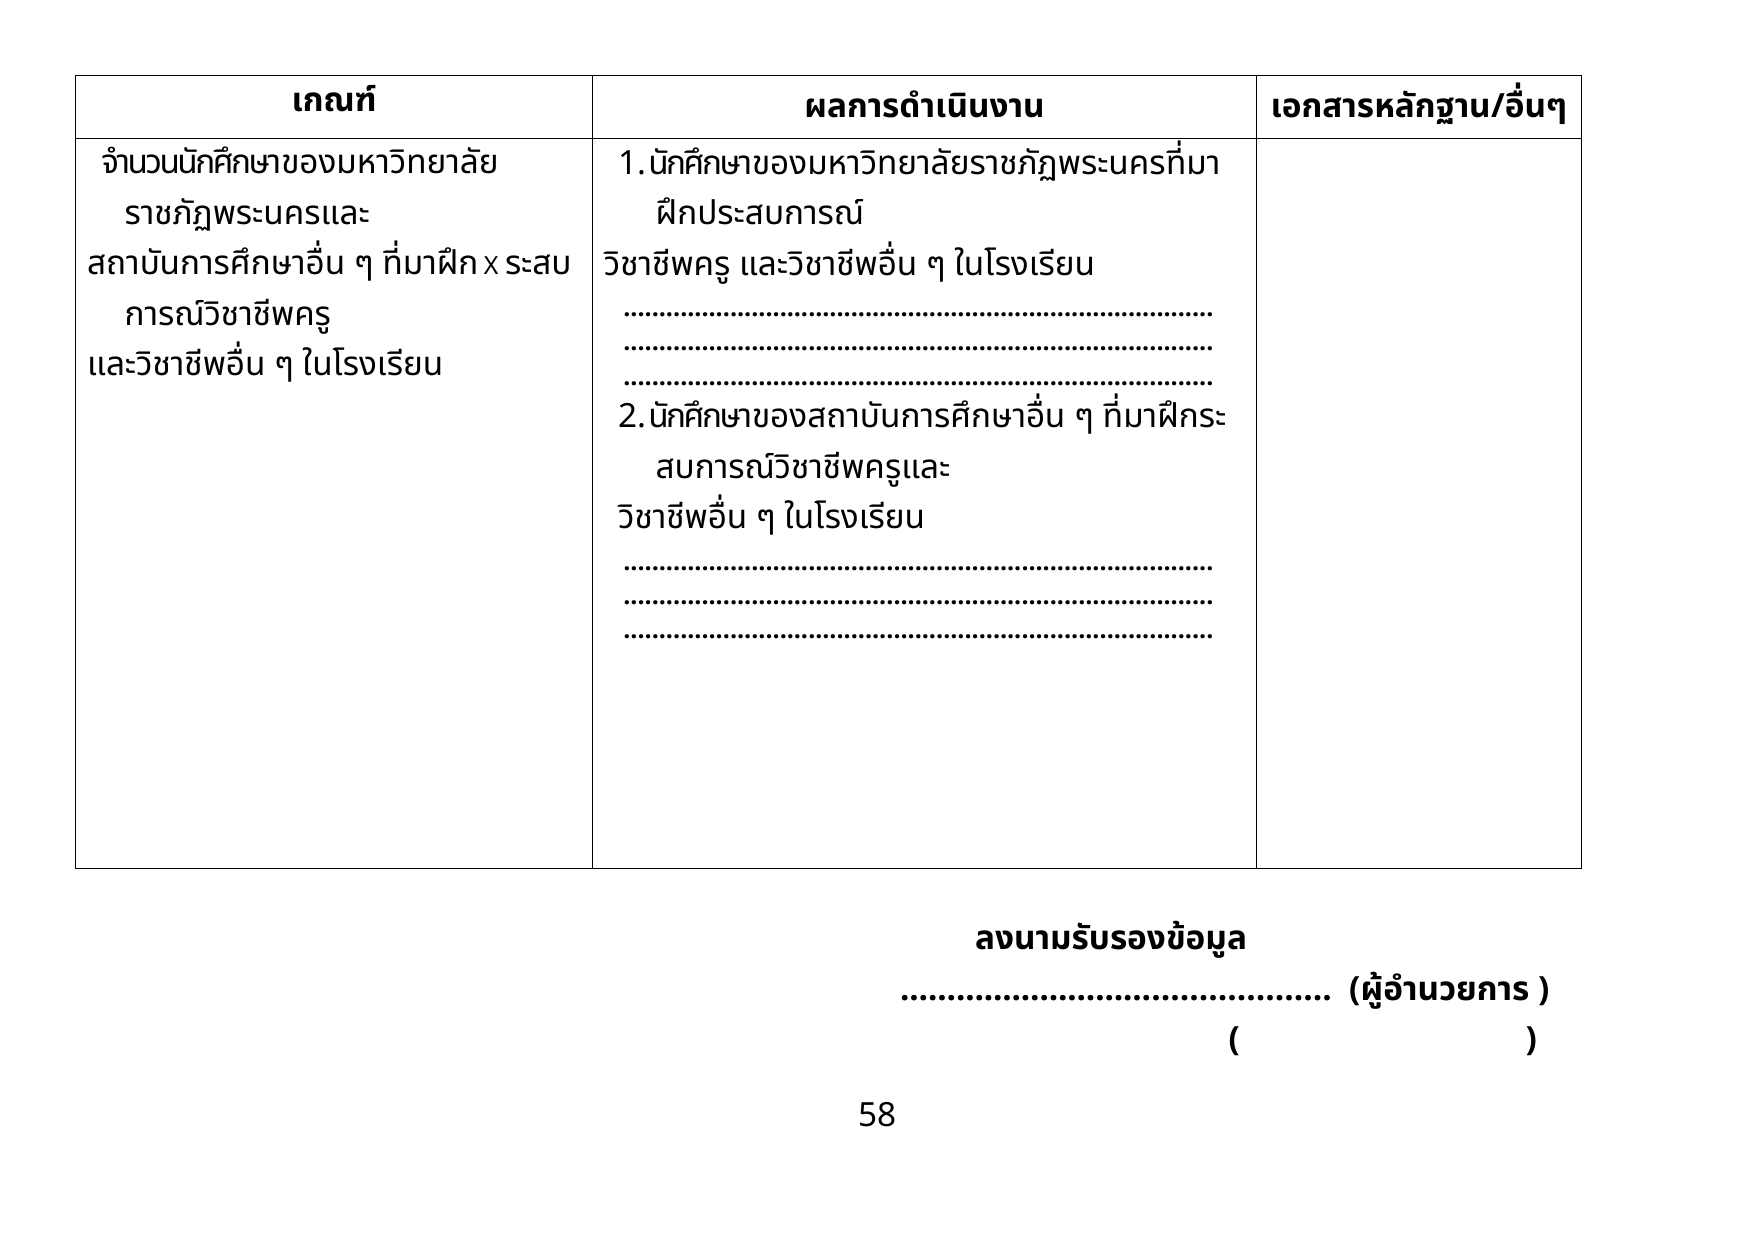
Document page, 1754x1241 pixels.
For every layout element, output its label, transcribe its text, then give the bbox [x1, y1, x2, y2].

table_header เอกสารหลักฐาน/อื่นๆ [1257, 76, 1581, 137]
table_header เกณฑ์ [76, 76, 592, 137]
text ( ) [600, 1015, 1679, 1060]
table_cell [1257, 139, 1581, 867]
text ลงนามรับรองข้อมูล ……………………….……………… (ผู้อำนวยการ ) [900, 914, 1679, 1015]
table_header ผลการดำเนินงาน [593, 76, 1256, 137]
table_cell นักศึกษาของมหาวิทยาลัยราชภัฏพระนครที่มาฝึกประสบการณ์ วิชาชีพครู และวิชาชีพอื่น ๆ ในโรงเรียน ................................................................................... ................................................................................... ................................................................................... นักศึกษาของสถาบันการศึกษาอื่น ๆ ที่มาฝึกระสบการณ์วิชาชีพครูและ วิชาชีพอื่น ๆ ในโรงเรียน ................................................................................... ................................................................................... ................................................................................... [593, 139, 1256, 867]
table_cell จำนวนนักศึกษาของมหาวิทยาลัยราชภัฏพระนครและ สถาบันการศึกษาอื่น ๆ ที่มาฝึกXระสบการณ์วิชาชีพครู และวิชาชีพอื่น ๆ ในโรงเรียน [76, 139, 592, 867]
